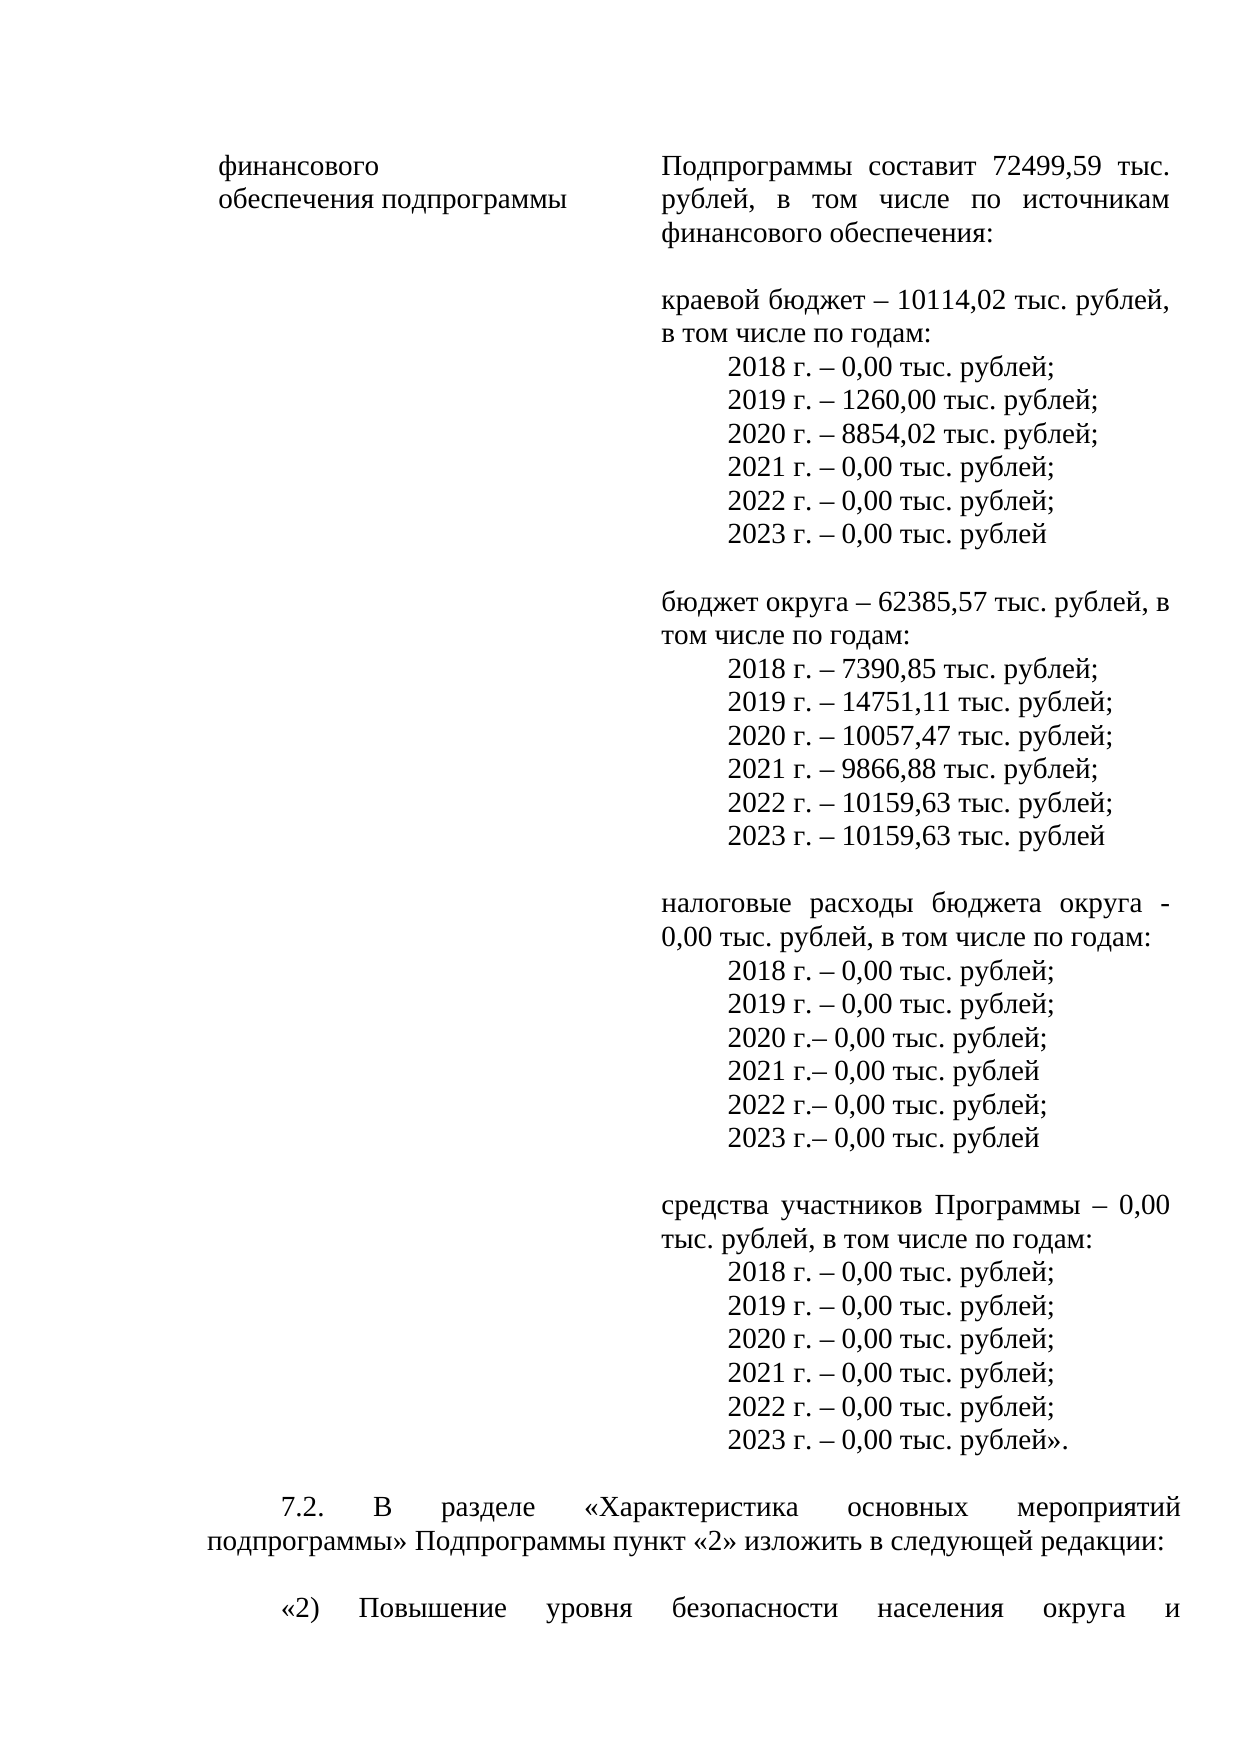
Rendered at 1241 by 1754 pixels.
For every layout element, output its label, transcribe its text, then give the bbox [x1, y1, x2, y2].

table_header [207, 148, 650, 1456]
text 7.2. В разделе «Характеристика основных мероприятий подпрограммы» Подпрограммы пункт «2» изложить в следующей редакции: [207, 1489, 1181, 1556]
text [207, 1590, 1181, 1623]
